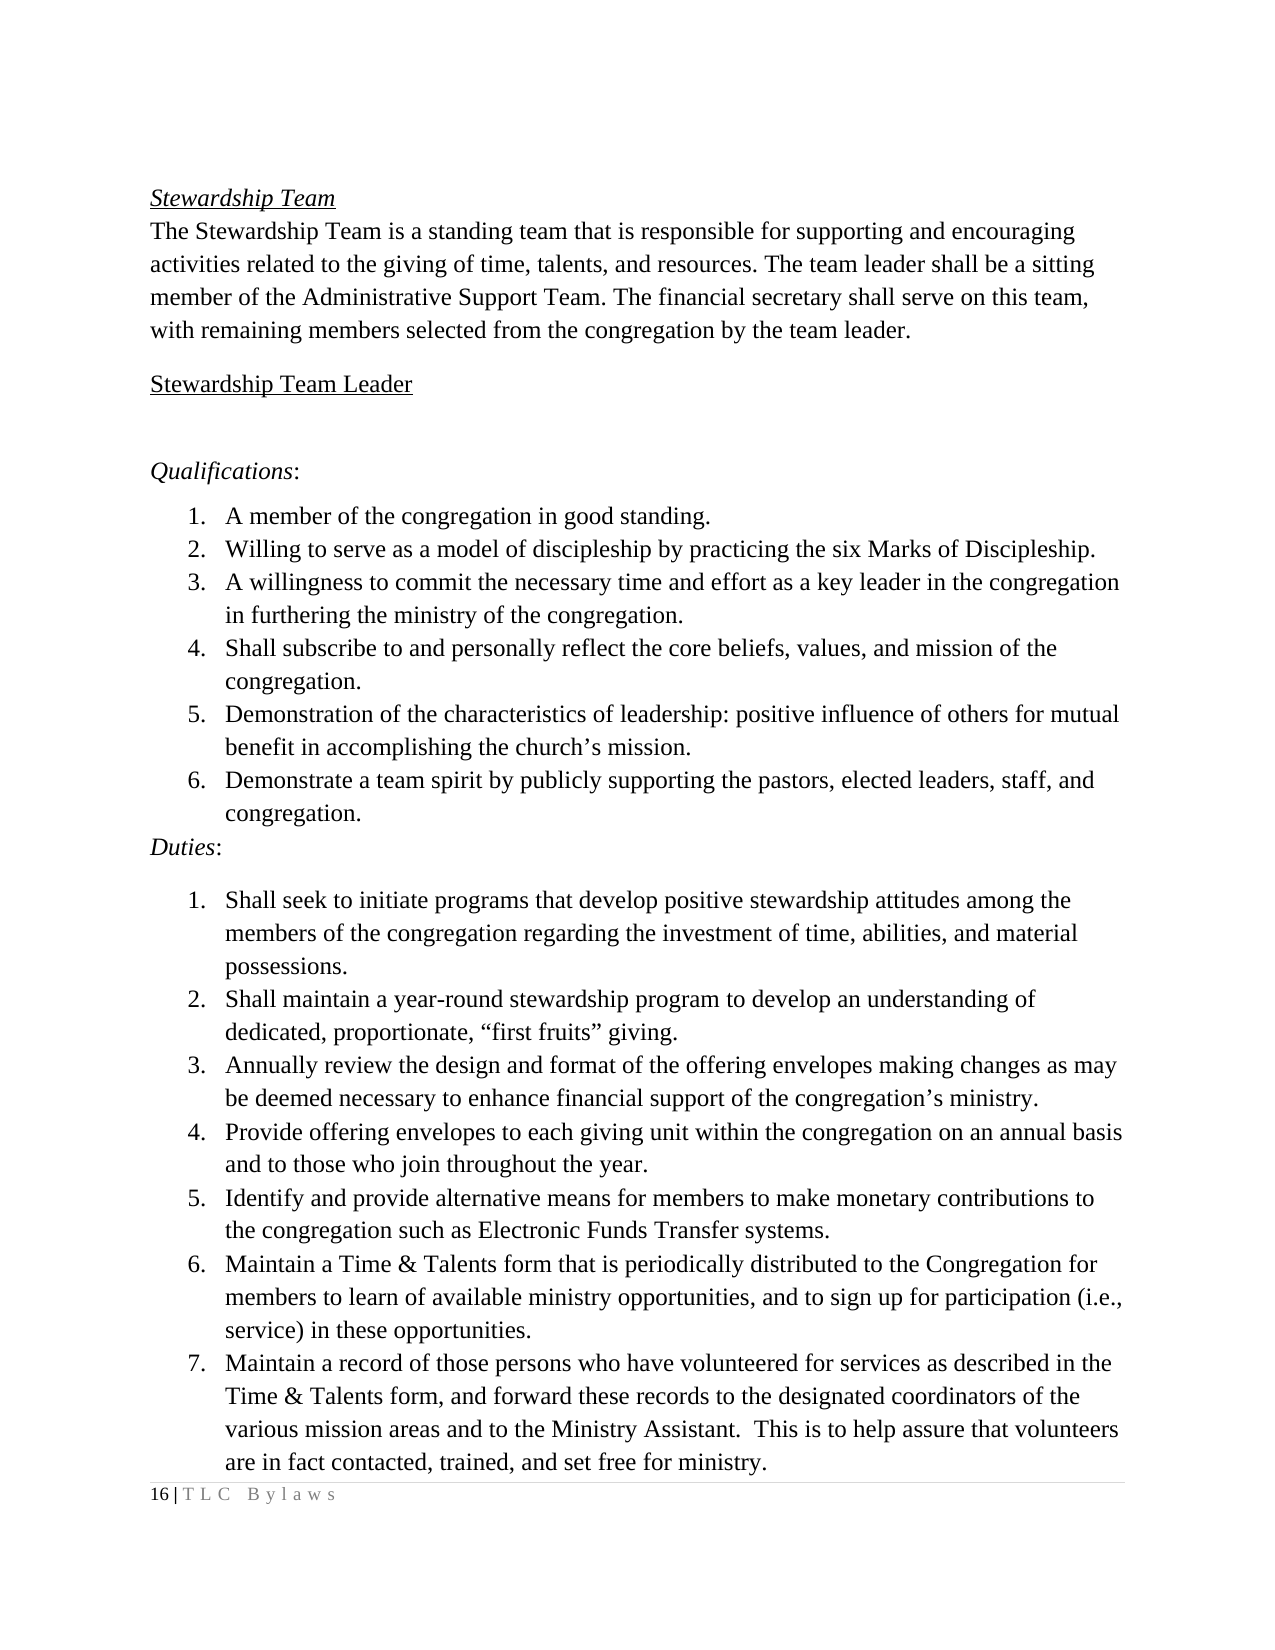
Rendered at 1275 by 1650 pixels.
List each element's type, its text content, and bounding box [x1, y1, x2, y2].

list Identify and provide alternative means for members to make monetary contributions to the congregation such as Electronic Funds Transfer systems. [187, 1183, 1125, 1244]
list Demonstration of the characteristics of leadership: positive influence of others for mutual benefit in accomplishing the church’s mission. [187, 699, 1125, 761]
text Duties: [150, 832, 1125, 860]
list Provide offering envelopes to each giving unit within the congregation on an annual basis and to those who join throughout the year. [187, 1117, 1125, 1178]
list Demonstrate a team spirit by publicly supporting the pastors, elected leaders, staff, and congregation. [187, 766, 1125, 827]
list Willing to serve as a model of discipleship by practicing the six Marks of Discipleship. [187, 534, 1125, 563]
subtitle Stewardship Team [150, 183, 1125, 212]
list Maintain a Time & Talents form that is periodically distributed to the Congregation for members to learn of available ministry opportunities, and to sign up for participation (i.e., service) in these opportunities. [187, 1249, 1125, 1343]
list Shall maintain a year-round stewardship program to develop an understanding of dedicated, proportionate, “first fruits” giving. [187, 984, 1125, 1046]
subtitle Stewardship Team Leader [150, 369, 1125, 398]
list Shall subscribe to and personally reflect the core beliefs, values, and mission of the congregation. [187, 633, 1125, 695]
list Annually review the design and format of the offering envelopes making changes as may be deemed necessary to enhance financial support of the congregation’s ministry. [187, 1051, 1125, 1112]
list A willingness to commit the necessary time and effort as a key leader in the congregation in furthering the ministry of the congregation. [187, 567, 1125, 629]
text Qualifications: [150, 456, 1125, 484]
list Shall seek to initiate programs that develop positive stewardship attitudes among the members of the congregation regarding the investment of time, abilities, and material possessions. [187, 885, 1125, 980]
list A member of the congregation in good standing. [187, 501, 1125, 530]
list Maintain a record of those persons who have volunteered for services as described in the Time & Talents form, and forward these records to the designated coordinators of the various mission areas and to the Ministry Assistant. This is to help assure that volunteers are in fact contacted, trained, and set free for ministry. [187, 1348, 1125, 1476]
text The Stewardship Team is a standing team that is responsible for supporting and encouraging activities related to the giving of time, talents, and resources. The team leader shall be a sitting member of the Administrative Support Team. The financial secretary shall serve on this team, with remaining members selected from the congregation by the team leader. [150, 216, 1125, 344]
